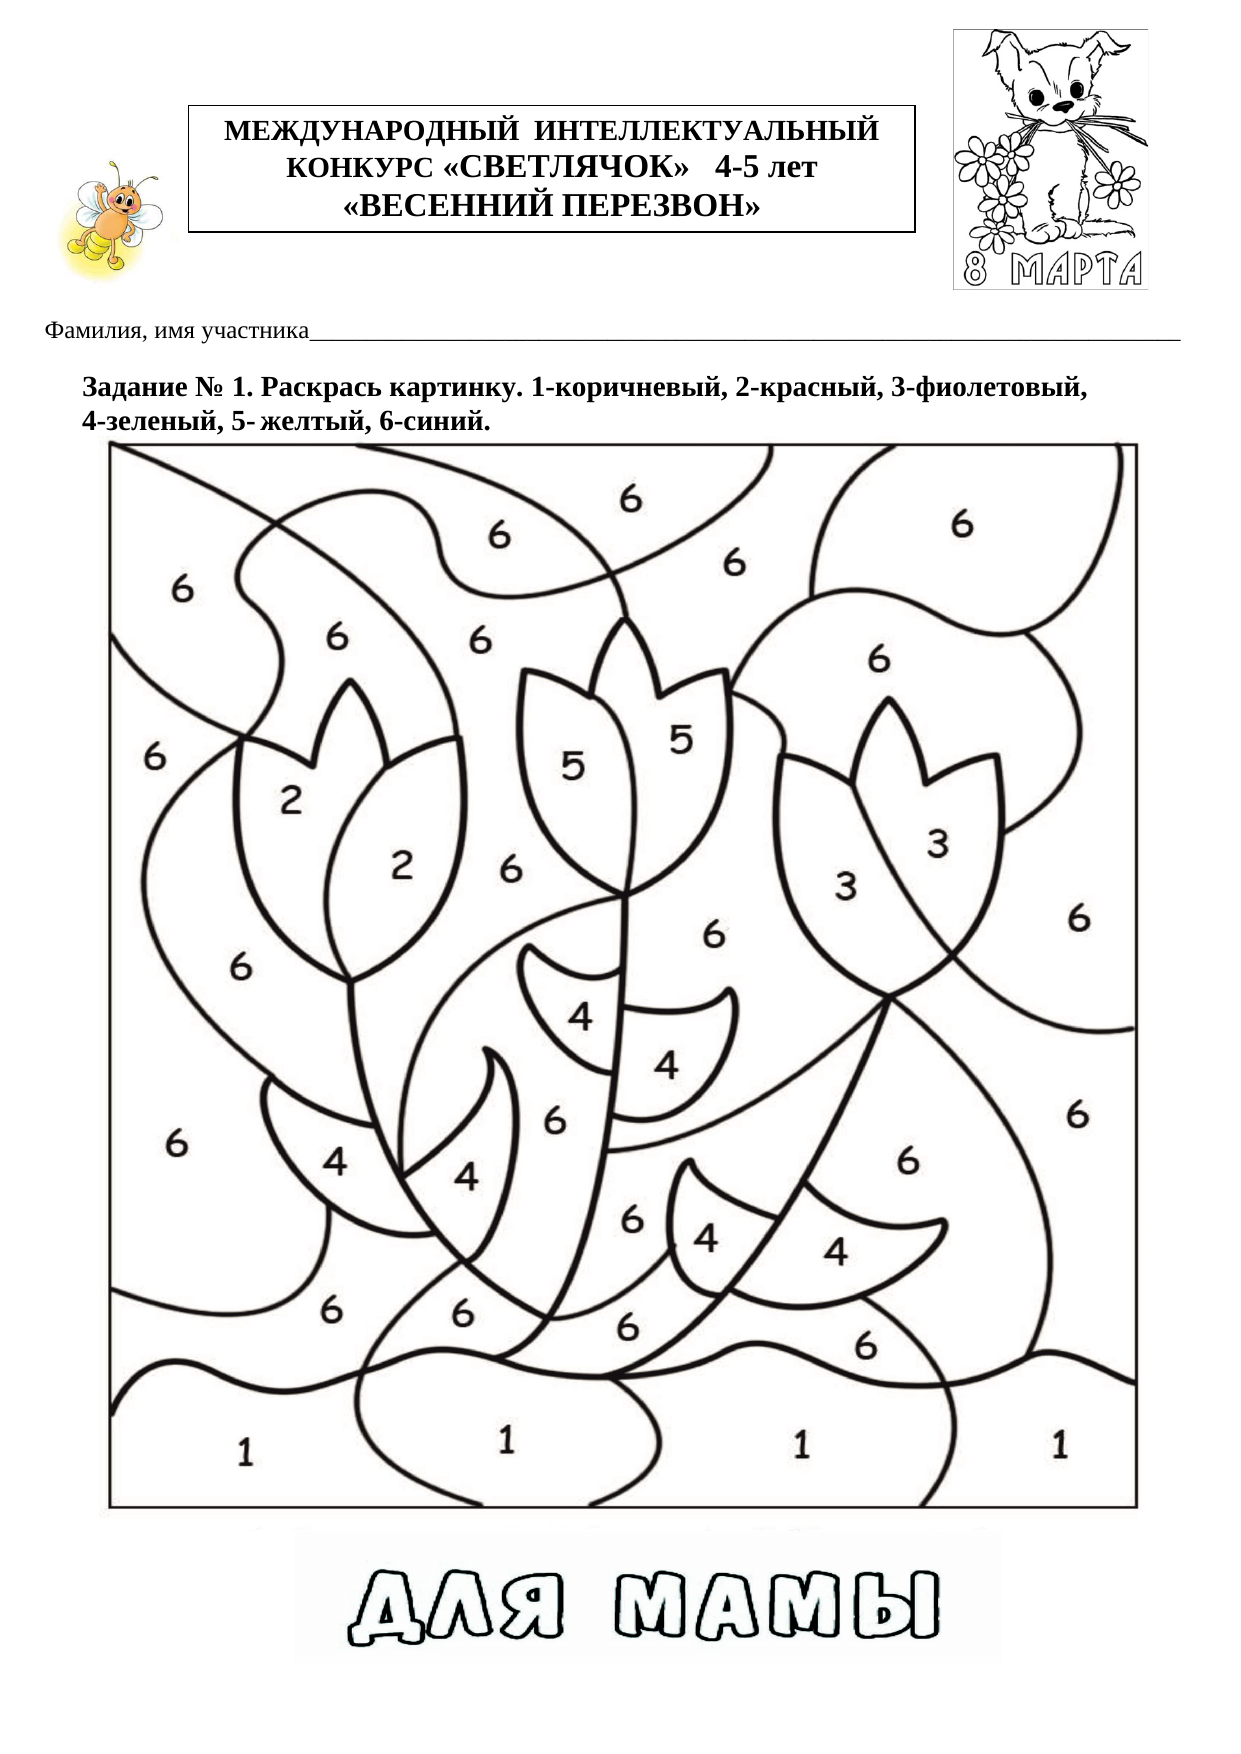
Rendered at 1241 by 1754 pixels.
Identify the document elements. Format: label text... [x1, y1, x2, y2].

picture [98, 436, 1143, 1663]
picture [953, 29, 1149, 290]
text Фамилия, имя участника____________________________________________________________________________ [44, 315, 1196, 344]
text 4-зеленый, 5- желтый, 6-синий. [82, 403, 1196, 436]
picture [44, 152, 181, 290]
text Задание № 1. Раскрась картинку. 1-коричневый, 2-красный, 3-фиолетовый, [82, 369, 1196, 403]
